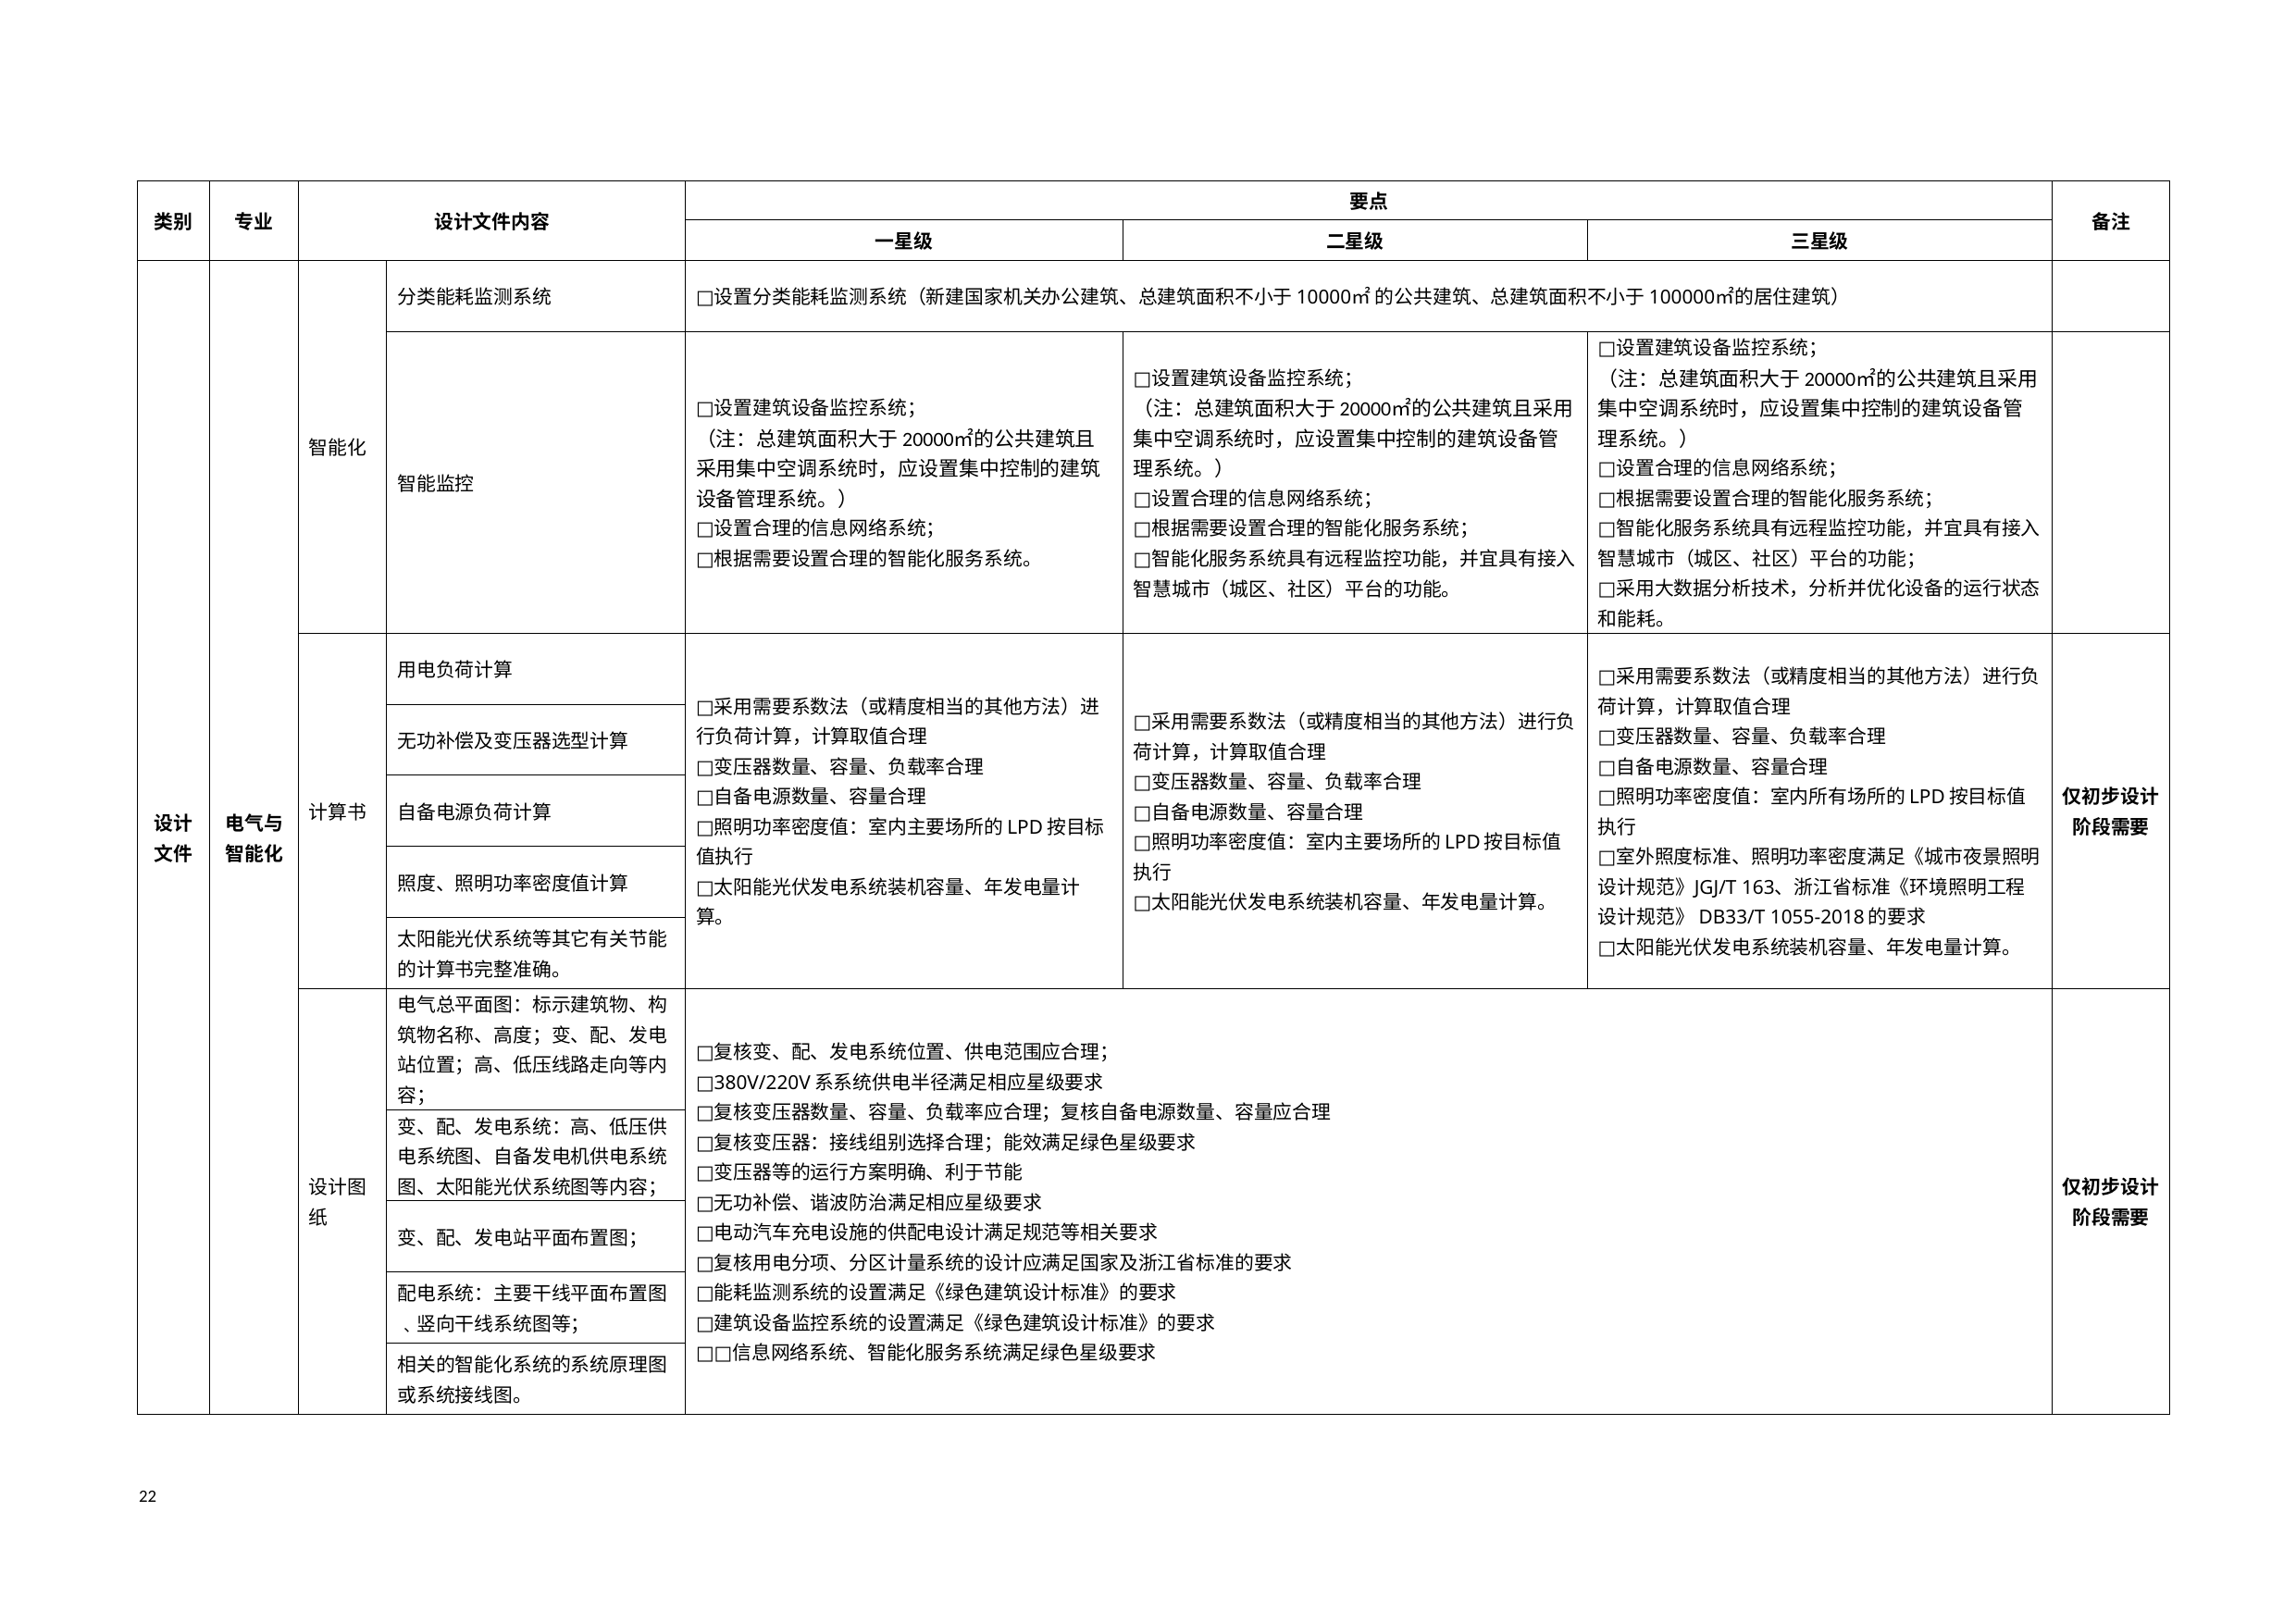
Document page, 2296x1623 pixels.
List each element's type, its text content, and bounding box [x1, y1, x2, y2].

table_cell 变、配、发电站平面布置图； [387, 1201, 685, 1271]
table_cell 太阳能光伏系统等其它有关节能的计算书完整准确。 [387, 918, 685, 988]
table_cell 配电系统：主要干线平面布置图﹑竖向干线系统图等； [387, 1272, 685, 1343]
table_cell 设计文件 [138, 261, 209, 1413]
table_cell □设置建筑设备监控系统； （注：总建筑面积大于20000㎡的公共建筑且采用集中空调系统时，应设置集中控制的建筑设备管理系统。） □设置合理的信息网络系统； □根据需要设置合理的智能化服务系统； □智能化服务系统具有远程监控功能，并宜具有接入智慧城市（城区、社区）平台的功能； □采用大数据分析技术，分析并优化设备的运行状态和能耗。 [1588, 332, 2052, 633]
table_cell 计算书 [299, 634, 386, 988]
table_cell 无功补偿及变压器选型计算 [387, 705, 685, 774]
table_cell [2053, 261, 2169, 331]
table_cell 分类能耗监测系统 [387, 261, 685, 331]
table_cell 仅初步设计阶段需要 [2053, 989, 2169, 1413]
table_cell 用电负荷计算 [387, 634, 685, 704]
table_cell 变、配、发电系统：高、低压供电系统图、自备发电机供电系统图、太阳能光伏系统图等内容； [387, 1110, 685, 1200]
table_cell □采用需要系数法（或精度相当的其他方法）进行负荷计算，计算取值合理 □变压器数量、容量、负载率合理 □自备电源数量、容量合理 □照明功率密度值：室内主要场所的LPD按目标值执行 □太阳能光伏发电系统装机容量、年发电量计算。 [1123, 634, 1587, 988]
table_cell 自备电源负荷计算 [387, 775, 685, 846]
table_cell 相关的智能化系统的系统原理图或系统接线图。 [387, 1344, 685, 1413]
table_header 设计文件内容 [299, 181, 685, 260]
table_cell 三星级 [1588, 220, 2052, 260]
table_cell 仅初步设计阶段需要 [2053, 634, 2169, 988]
table_header 类别 [138, 181, 209, 260]
table_cell 电气与智能化 [210, 261, 298, 1413]
table_cell 智能化 [299, 261, 386, 633]
table_cell □采用需要系数法（或精度相当的其他方法）进行负荷计算，计算取值合理 □变压器数量、容量、负载率合理 □自备电源数量、容量合理 □照明功率密度值：室内主要场所的LPD按目标值执行 □太阳能光伏发电系统装机容量、年发电量计算。 [686, 634, 1123, 988]
table_cell □复核变、配、发电系统位置、供电范围应合理； □380V/220V系系统供电半径满足相应星级要求 □复核变压器数量、容量、负载率应合理；复核自备电源数量、容量应合理 □复核变压器：接线组别选择合理；能效满足绿色星级要求 □变压器等的运行方案明确、利于节能 □无功补偿、谐波防治满足相应星级要求 □电动汽车充电设施的供配电设计满足规范等相关要求 □复核用电分项、分区计量系统的设计应满足国家及浙江省标准的要求 □能耗监测系统的设置满足《绿色建筑设计标准》的要求 □建筑设备监控系统的设置满足《绿色建筑设计标准》的要求 □□信息网络系统、智能化服务系统满足绿色星级要求 [686, 989, 2052, 1413]
table_cell 一星级 [686, 220, 1123, 260]
table_cell □设置建筑设备监控系统； （注：总建筑面积大于20000㎡的公共建筑且采用集中空调系统时，应设置集中控制的建筑设备管理系统。） □设置合理的信息网络系统； □根据需要设置合理的智能化服务系统； □智能化服务系统具有远程监控功能，并宜具有接入智慧城市（城区、社区）平台的功能。 [1123, 332, 1587, 633]
table_header 要点 [686, 181, 2052, 219]
table_cell 智能监控 [387, 332, 685, 633]
table_header 专业 [210, 181, 298, 260]
table_cell 照度、照明功率密度值计算 [387, 847, 685, 917]
table_cell 设计图纸 [299, 989, 386, 1413]
table_cell □设置分类能耗监测系统（新建国家机关办公建筑、总建筑面积不小于10000㎡ 的公共建筑、总建筑面积不小于100000㎡的居住建筑） [686, 261, 2052, 331]
table_header 备注 [2053, 181, 2169, 260]
table_cell 电气总平面图：标示建筑物、构筑物名称、高度；变、配、发电站位置；高、低压线路走向等内容； [387, 989, 685, 1109]
table_cell □采用需要系数法（或精度相当的其他方法）进行负荷计算，计算取值合理 □变压器数量、容量、负载率合理 □自备电源数量、容量合理 □照明功率密度值：室内所有场所的LPD按目标值执行 □室外照度标准、照明功率密度满足《城市夜景照明设计规范》JGJ/T 163、浙江省标准《环境照明工程设计规范》 DB33/T 1055-2018的要求 □太阳能光伏发电系统装机容量、年发电量计算。 [1588, 634, 2052, 988]
table_cell □设置建筑设备监控系统； （注：总建筑面积大于20000㎡的公共建筑且采用集中空调系统时，应设置集中控制的建筑设备管理系统。） □设置合理的信息网络系统； □根据需要设置合理的智能化服务系统。 [686, 332, 1123, 633]
table_cell 二星级 [1123, 220, 1587, 260]
table_cell [2053, 332, 2169, 633]
